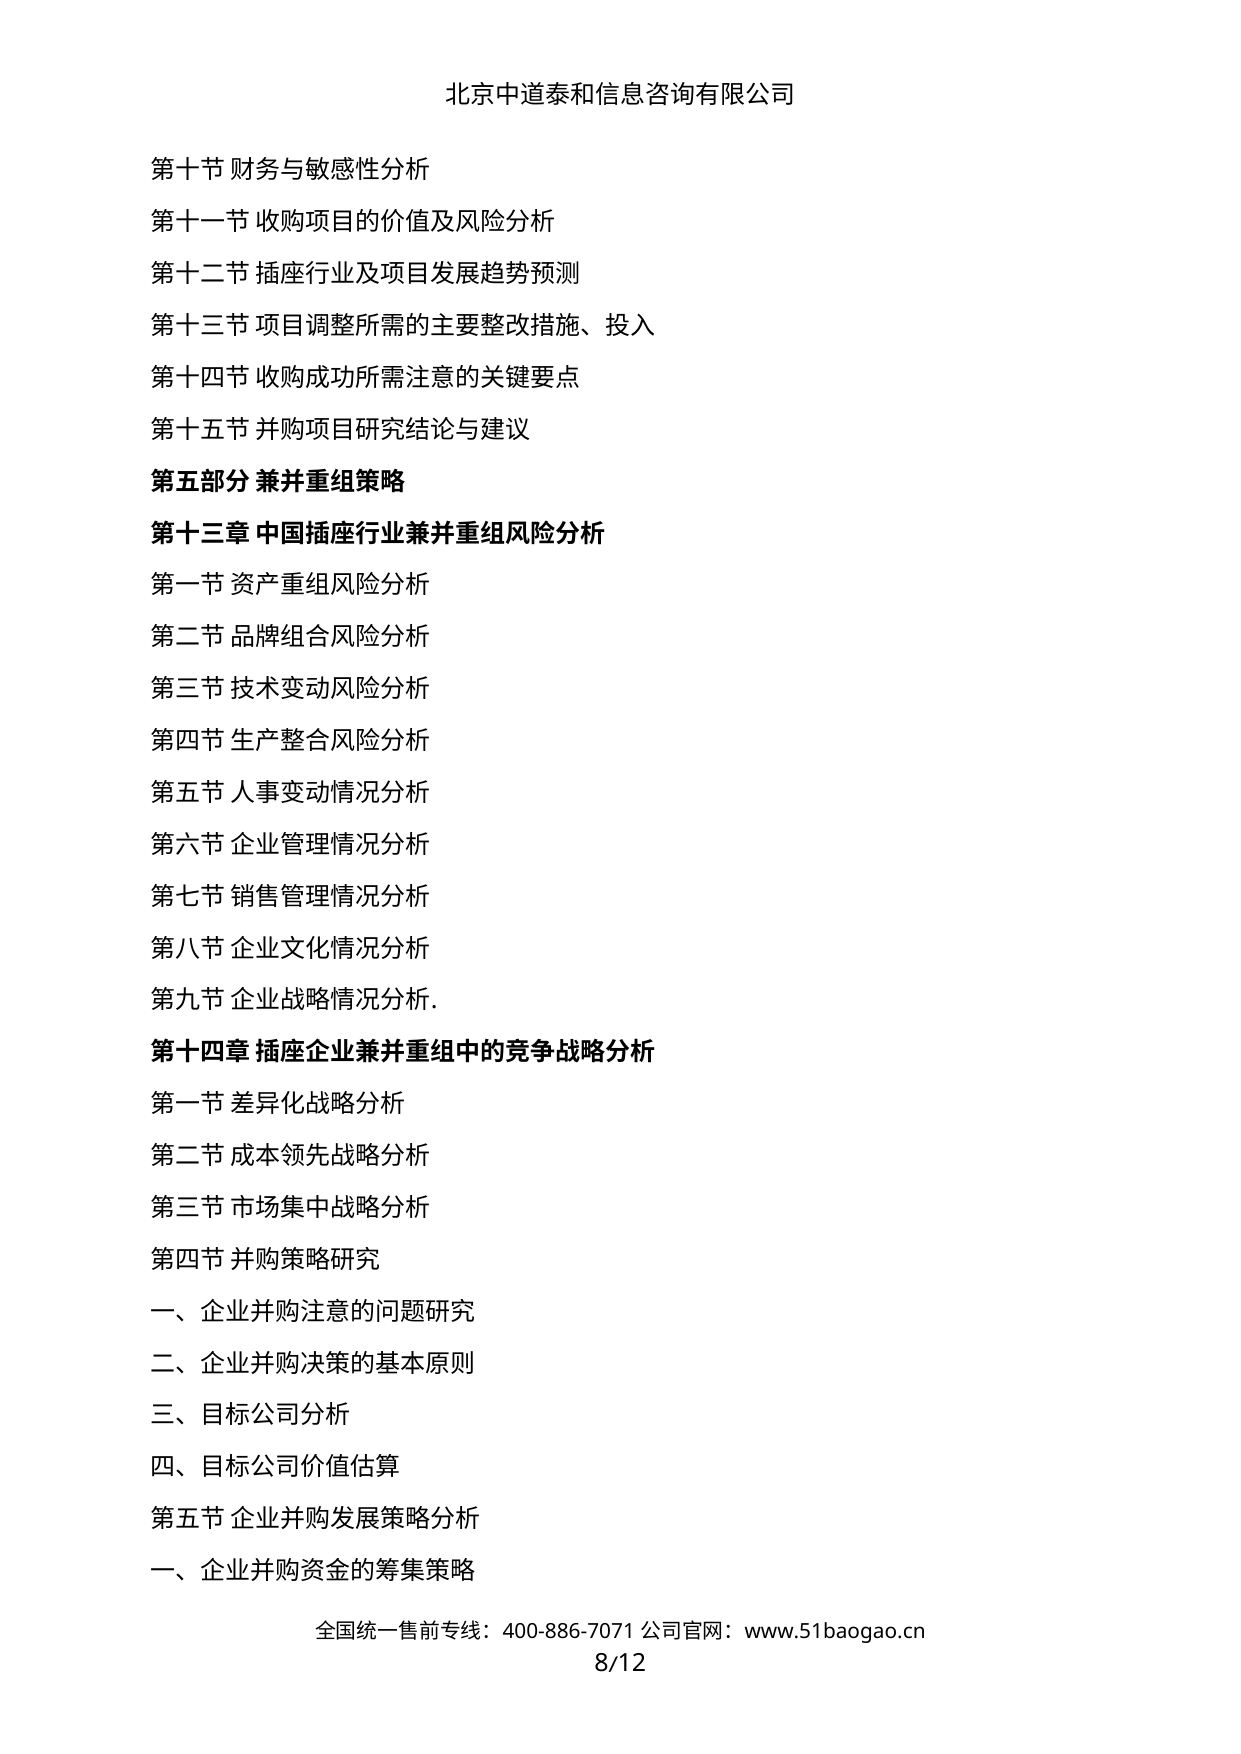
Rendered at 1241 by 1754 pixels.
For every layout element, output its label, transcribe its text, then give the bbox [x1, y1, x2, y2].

text 第五节 企业并购发展策略分析 [150, 1499, 1090, 1535]
text 第四节 并购策略研究 [150, 1239, 1090, 1276]
text 第五部分 兼并重组策略 [150, 461, 1090, 497]
text 第三节 技术变动风险分析 [150, 669, 1090, 705]
text 第四节 生产整合风险分析 [150, 721, 1090, 757]
text 第十四章 插座企业兼并重组中的竞争战略分析 [150, 1032, 1090, 1068]
text 第七节 销售管理情况分析 [150, 876, 1090, 912]
text 二、企业并购决策的基本原则 [150, 1343, 1090, 1379]
text 第三节 市场集中战略分析 [150, 1187, 1090, 1224]
text 一、企业并购注意的问题研究 [150, 1291, 1090, 1327]
text 一、企业并购资金的筹集策略 [150, 1551, 1090, 1587]
text 第六节 企业管理情况分析 [150, 824, 1090, 861]
text 四、目标公司价值估算 [150, 1447, 1090, 1483]
text 第二节 成本领先战略分析 [150, 1136, 1090, 1172]
text 第十一节 收购项目的价值及风险分析 [150, 202, 1090, 238]
text 第九节 企业战略情况分析. [150, 980, 1090, 1016]
text 第十节 财务与敏感性分析 [150, 150, 1090, 186]
text 第一节 资产重组风险分析 [150, 565, 1090, 601]
text 第五节 人事变动情况分析 [150, 772, 1090, 809]
text 第十三节 项目调整所需的主要整改措施、投入 [150, 306, 1090, 342]
text 第十二节 插座行业及项目发展趋势预测 [150, 254, 1090, 290]
text 第八节 企业文化情况分析 [150, 928, 1090, 964]
text 三、目标公司分析 [150, 1395, 1090, 1431]
text 第一节 差异化战略分析 [150, 1084, 1090, 1120]
text 第十五节 并购项目研究结论与建议 [150, 409, 1090, 446]
text 第二节 品牌组合风险分析 [150, 617, 1090, 653]
text 第十三章 中国插座行业兼并重组风险分析 [150, 513, 1090, 549]
text 第十四节 收购成功所需注意的关键要点 [150, 357, 1090, 394]
